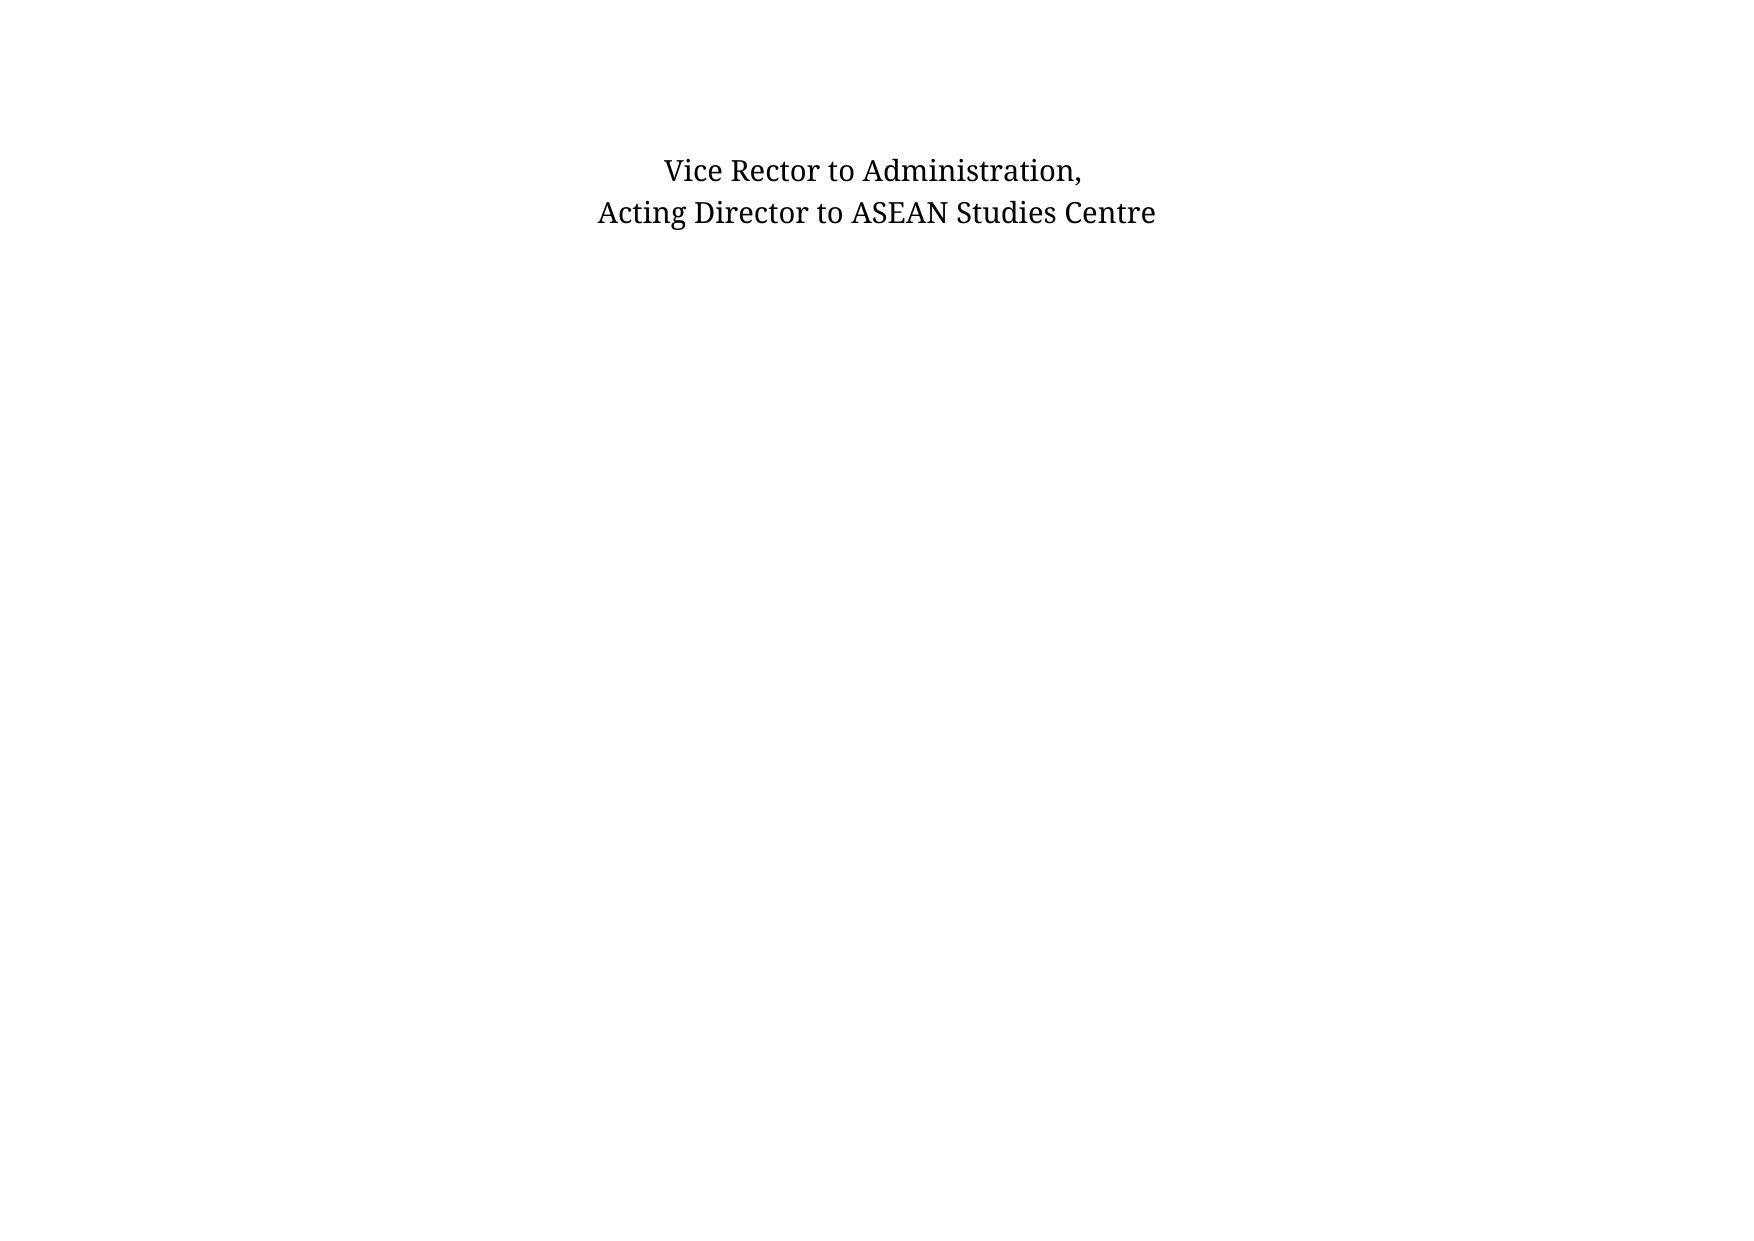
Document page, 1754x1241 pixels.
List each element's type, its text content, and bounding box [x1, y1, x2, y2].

text Vice Rector to Administration, Acting Director to ASEAN Studies Centre [150, 150, 1604, 232]
